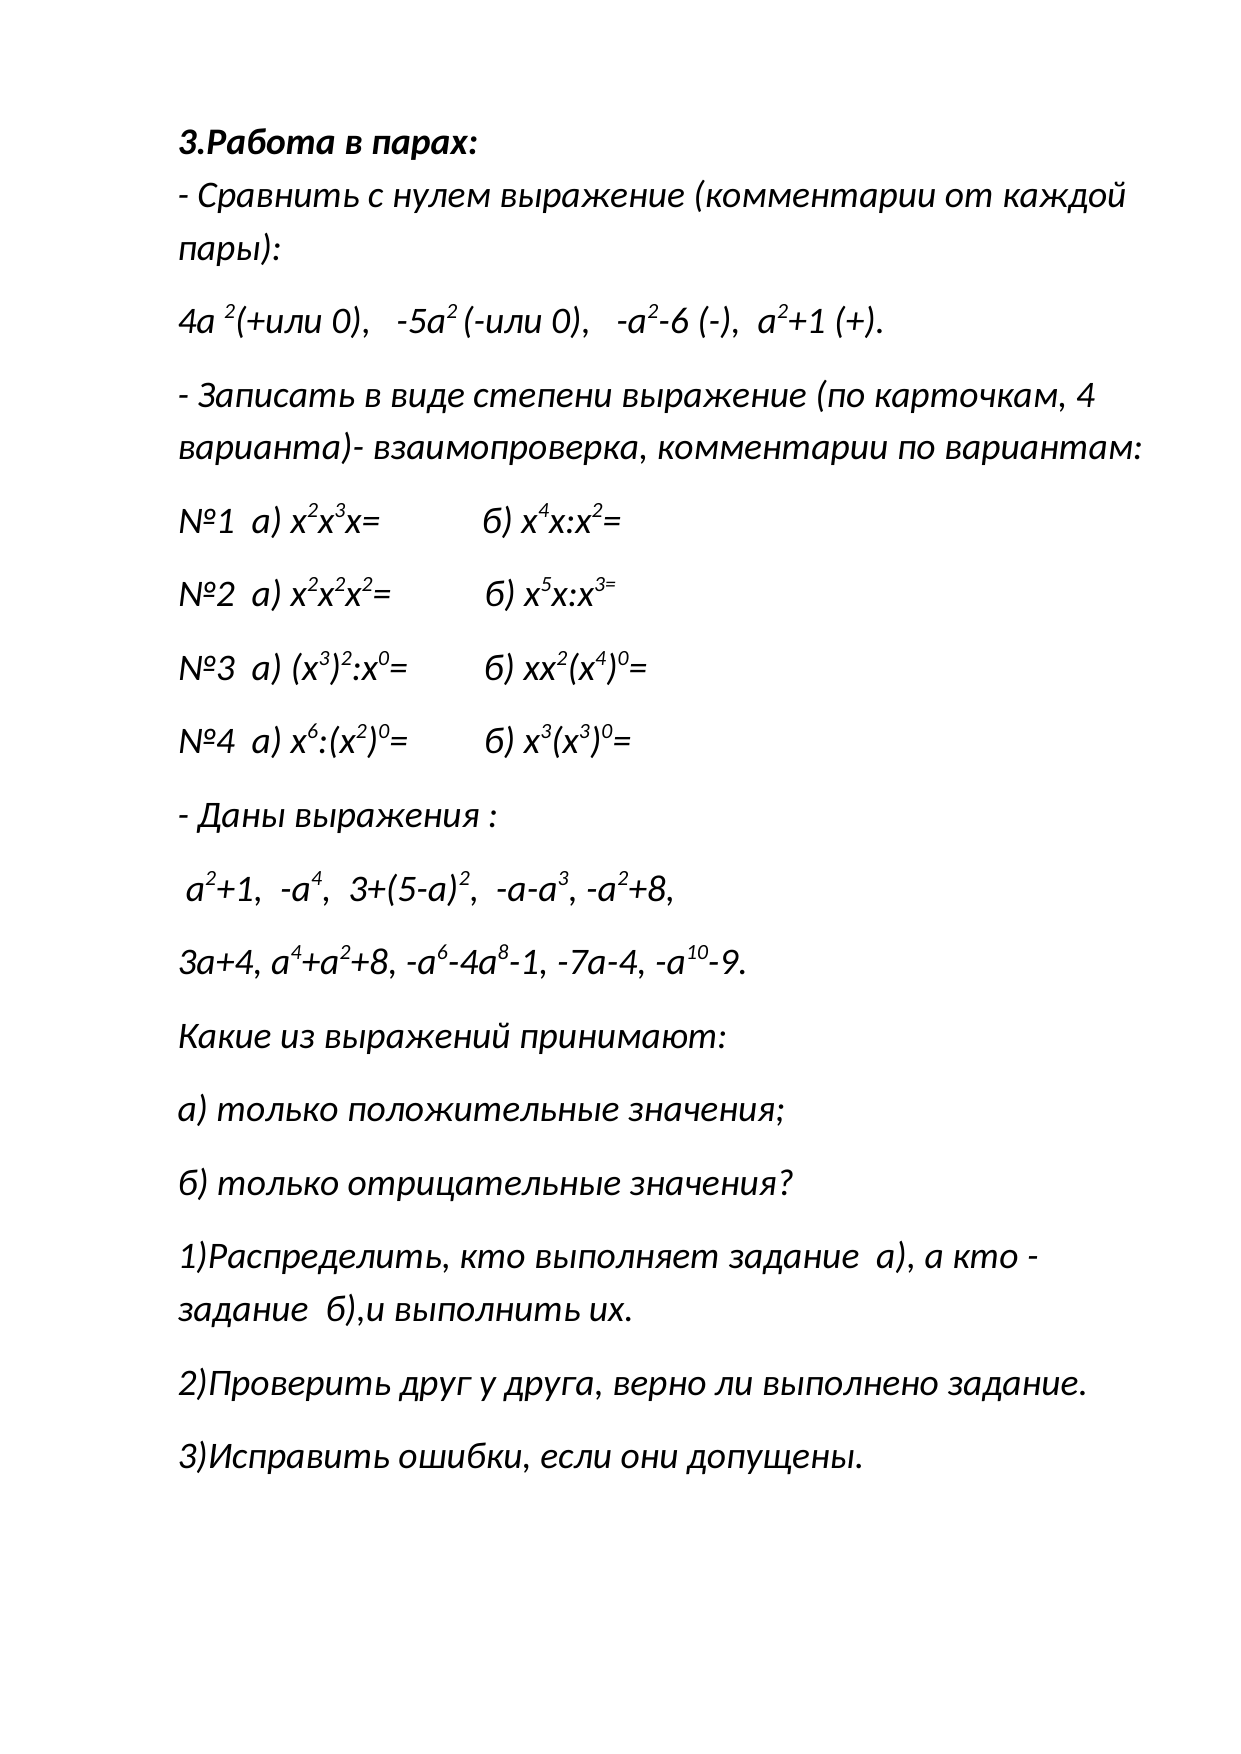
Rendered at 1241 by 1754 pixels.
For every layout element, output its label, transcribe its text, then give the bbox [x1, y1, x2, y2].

text №2 а) х2х2х2= б) х5х:х3= [177, 570, 1152, 616]
text 4а 2(+или 0), -5а2 (-или 0), -а2-6 (-), а2+1 (+). [177, 297, 1152, 343]
text а) только положительные значения; [177, 1085, 1152, 1131]
text 1)Распределить, кто выполняет задание а), а кто -задание б),и выполнить их. [177, 1232, 1152, 1331]
text №1 а) х2х3х= б) х4х:х2= [177, 497, 1152, 543]
text 2)Проверить друг у друга, верно ли выполнено задание. [177, 1358, 1152, 1404]
text №3 а) (х3)2:х0= б) хх2(х4)0= [177, 644, 1152, 690]
text Какие из выражений принимают: [177, 1012, 1152, 1057]
text 3.Работа в парах: - Сравнить с нулем выражение (комментарии от каждой пары): [177, 118, 1152, 269]
text б) только отрицательные значения? [177, 1159, 1152, 1204]
text 3а+4, а4+а2+8, -а6-4а8-1, -7а-4, -а10-9. [177, 938, 1152, 984]
text - Записать в виде степени выражение (по карточкам, 4 варианта)- взаимопроверка, комментарии по вариантам: [177, 371, 1152, 469]
text №4 а) х6:(х2)0= б) х3(х3)0= [177, 717, 1152, 763]
text - Даны выражения : [177, 791, 1152, 837]
text а2+1, -а4, 3+(5-а)2, -а-а3, -а2+8, [177, 864, 1152, 910]
text 3)Исправить ошибки, если они допущены. [177, 1432, 1152, 1478]
